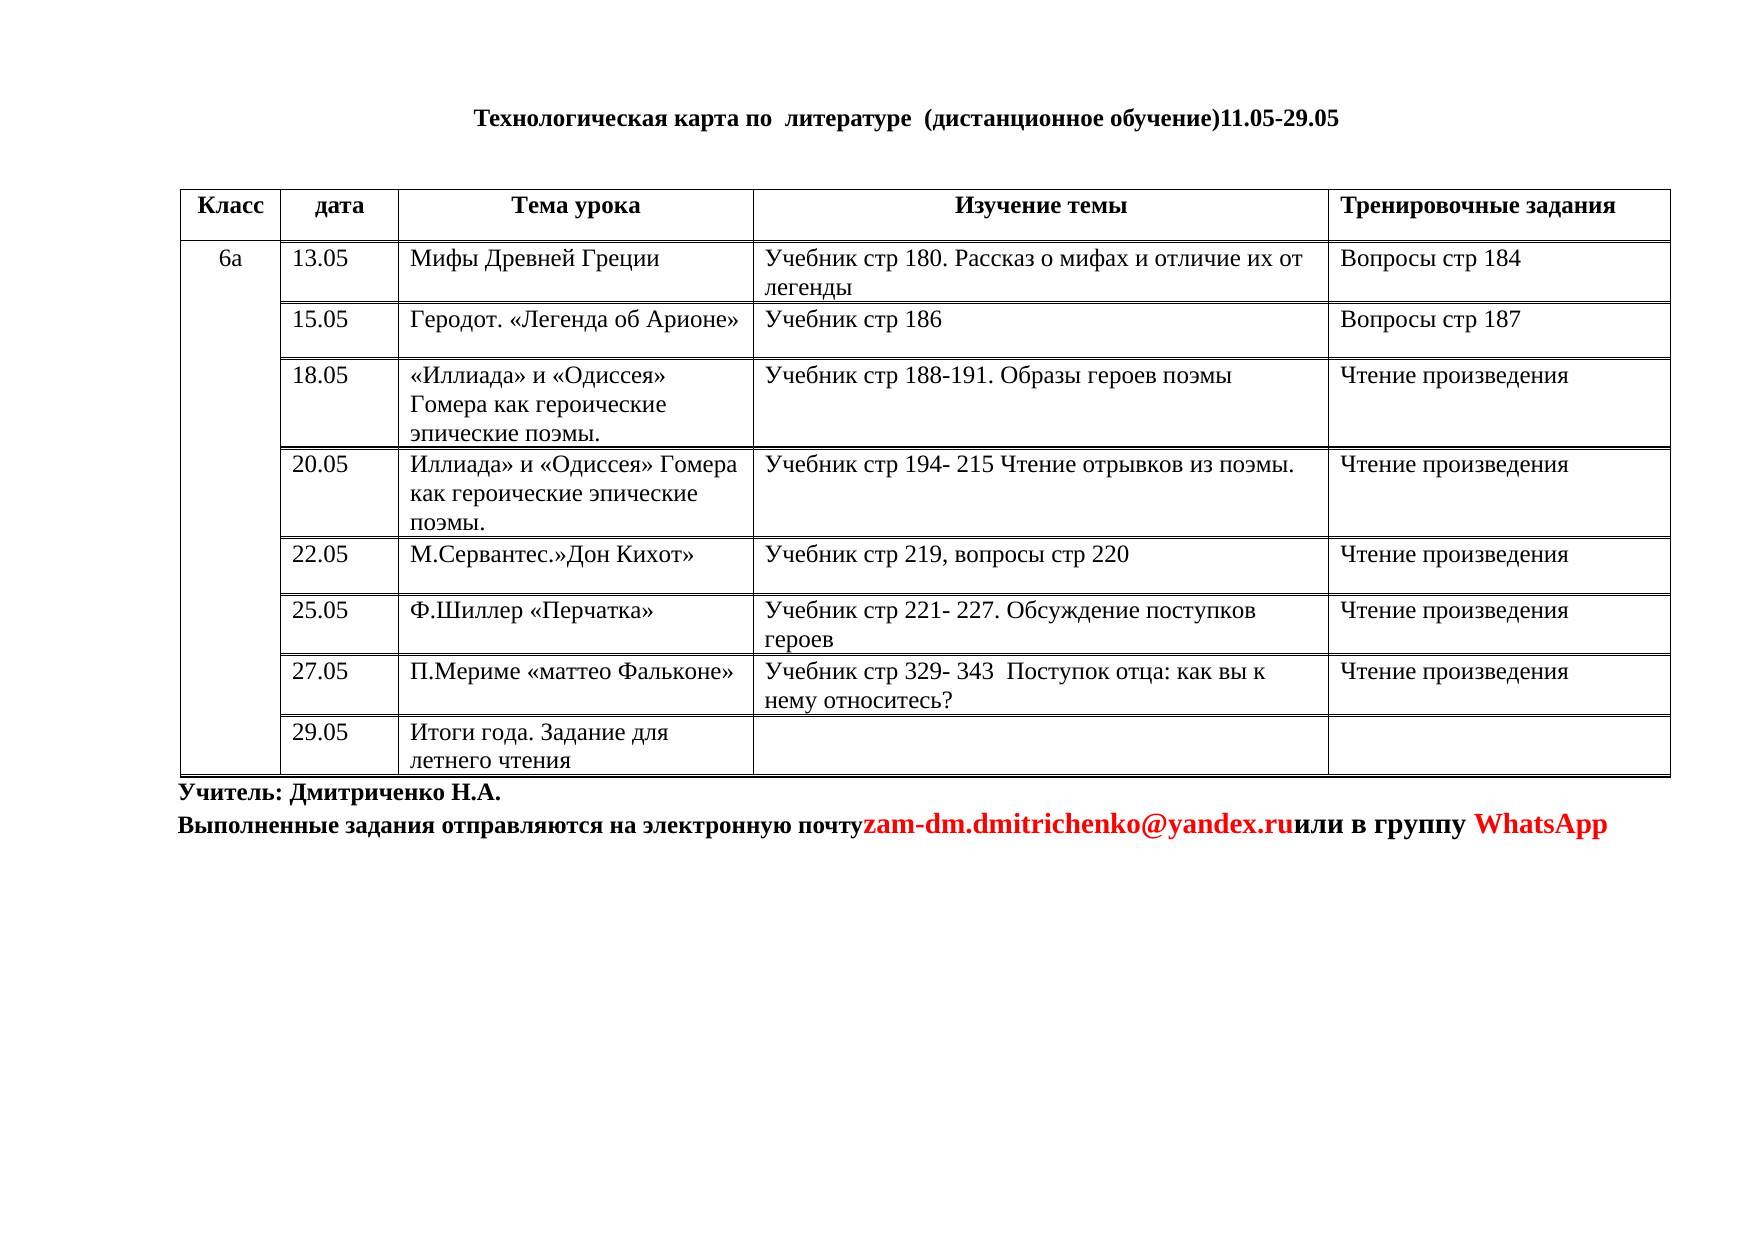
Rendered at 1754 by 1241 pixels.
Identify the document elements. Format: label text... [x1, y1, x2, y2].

table_cell 22.05 [281, 539, 398, 592]
table_cell 15.05 [281, 304, 398, 357]
table_cell 18.05 [281, 360, 398, 446]
table_cell Геродот. «Легенда об Арионе» [399, 304, 753, 357]
table_cell [754, 717, 1328, 774]
table_cell Чтение произведения [1329, 596, 1670, 653]
table_cell Чтение произведения [1329, 360, 1670, 446]
table_cell 29.05 [281, 717, 398, 774]
table_cell Учебник стр 221- 227. Обсуждение поступков героев [754, 596, 1328, 653]
table_cell Учебник стр 194- 215 Чтение отрывков из поэмы. [754, 450, 1328, 536]
table_header Изучение темы [754, 190, 1328, 240]
table_header Класс [181, 190, 280, 240]
table_cell П.Мериме «маттео Фальконе» [399, 656, 753, 714]
table_cell Вопросы стр 187 [1329, 304, 1670, 357]
table_cell Чтение произведения [1329, 656, 1670, 714]
table_header Тренировочные задания [1329, 190, 1670, 240]
text Выполненные задания отправляются на электронную почтуzam-dm.dmitrichenko@yandex.ruили в группу WhatsApp [177, 806, 1636, 840]
table_cell 27.05 [281, 656, 398, 714]
table_header дата [281, 190, 398, 240]
table_cell Учебник стр 329- 343 Поступок отца: как вы к нему относитесь? [754, 656, 1328, 714]
table_cell [1329, 717, 1670, 774]
table_cell Иллиада» и «Одиссея» Гомера как героические эпические поэмы. [399, 450, 753, 536]
table_cell 6а [181, 241, 280, 774]
table_cell Чтение произведения [1329, 450, 1670, 536]
table_cell Мифы Древней Греции [399, 243, 753, 301]
table_cell 20.05 [281, 450, 398, 536]
table_cell «Иллиада» и «Одиссея» Гомера как героические эпические поэмы. [399, 360, 753, 446]
table_cell Итоги года. Задание для летнего чтения [399, 717, 753, 774]
table_cell Учебник стр 188-191. Образы героев поэмы [754, 360, 1328, 446]
table_cell М.Сервантес.»Дон Кихот» [399, 539, 753, 592]
text Учитель: Дмитриченко Н.А. [177, 777, 1636, 806]
table_cell Учебник стр 219, вопросы стр 220 [754, 539, 1328, 592]
table_cell Вопросы стр 184 [1329, 243, 1670, 301]
table_cell Учебник стр 186 [754, 304, 1328, 357]
text Технологическая карта по литературе (дистанционное обучение)11.05-29.05 [177, 103, 1636, 131]
table_cell Учебник стр 180. Рассказ о мифах и отличие их от легенды [754, 243, 1328, 301]
table_cell 25.05 [281, 596, 398, 653]
table_cell Ф.Шиллер «Перчатка» [399, 596, 753, 653]
table_header Тема урока [399, 190, 753, 240]
table_cell Чтение произведения [1329, 539, 1670, 592]
table_cell 13.05 [281, 243, 398, 301]
